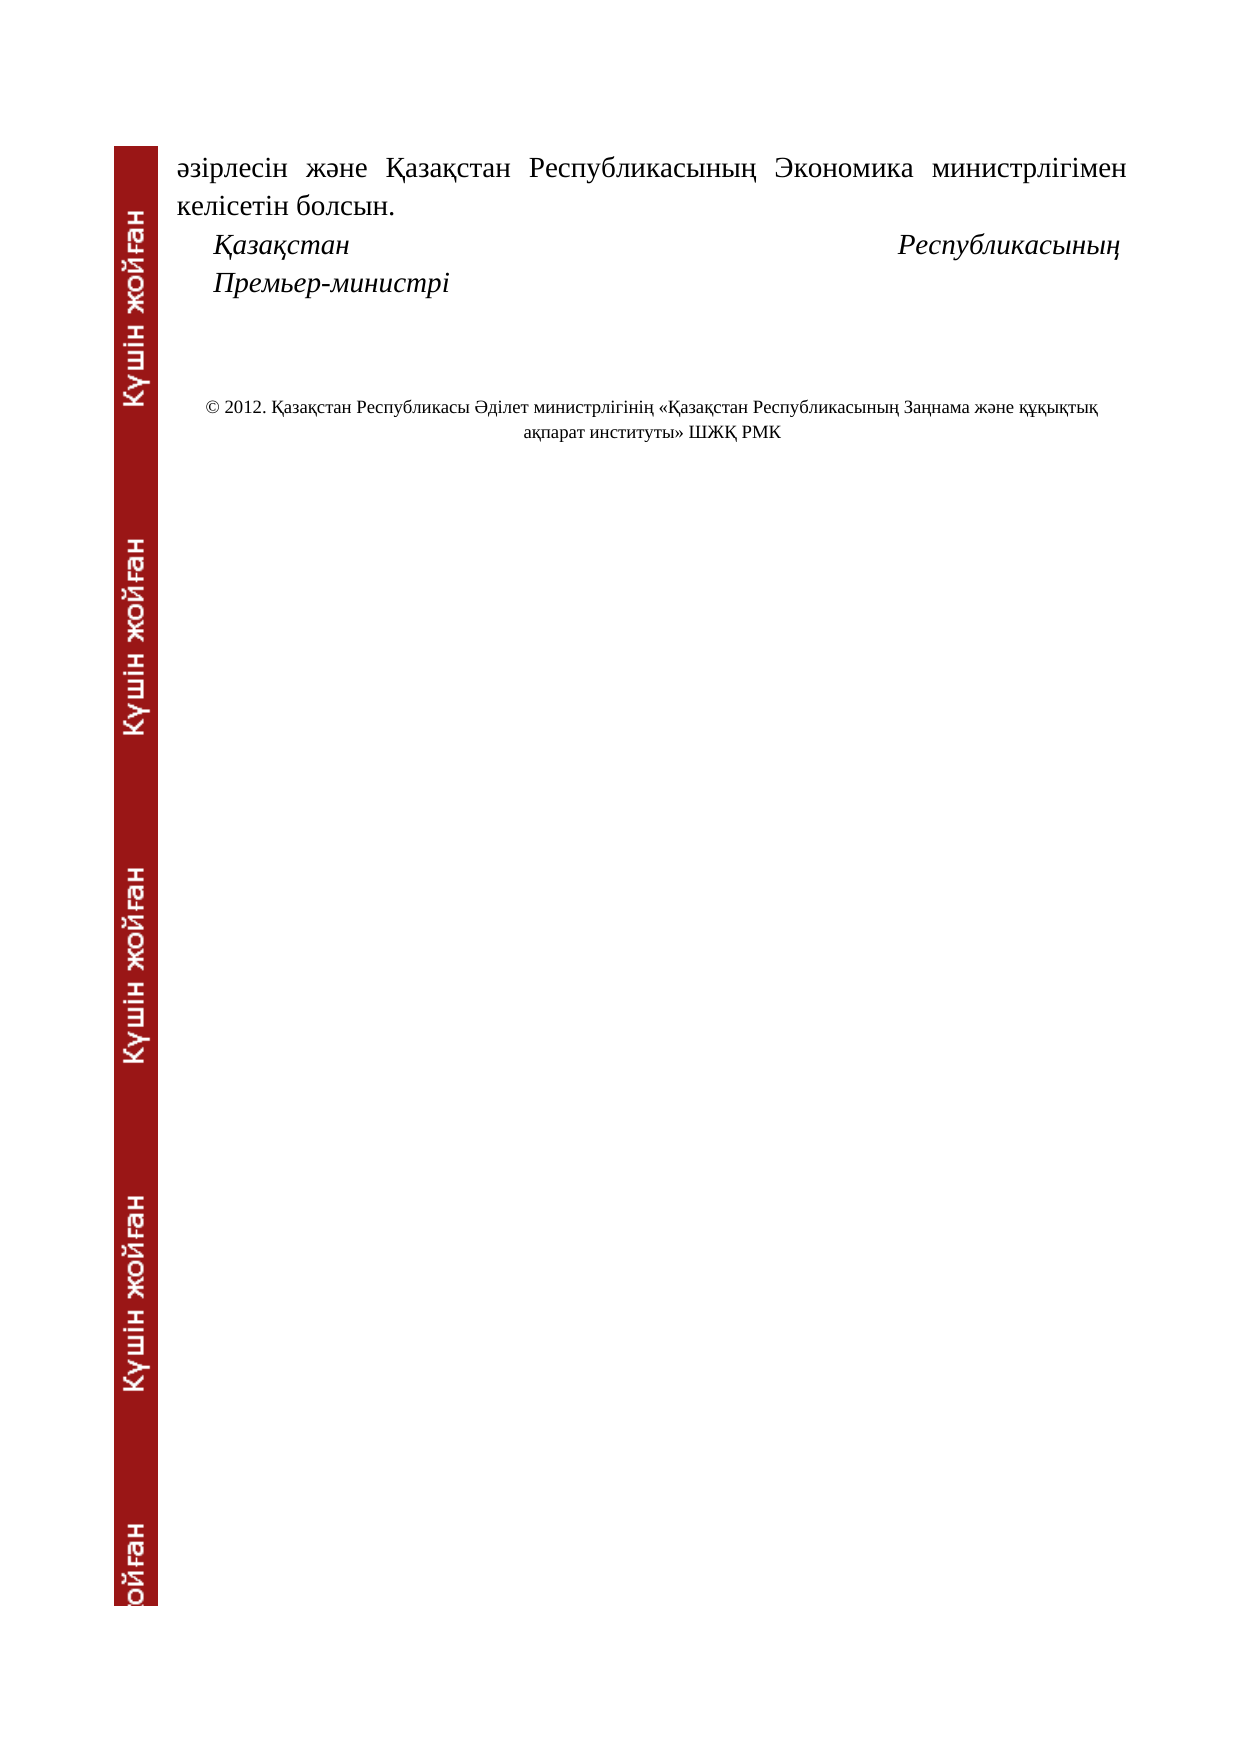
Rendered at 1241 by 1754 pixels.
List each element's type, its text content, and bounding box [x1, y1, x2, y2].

picture [114, 299, 158, 396]
picture [114, 222, 158, 227]
picture [114, 442, 158, 1606]
text © 2012. Қазақстан Республикасы Әділет министрлігінің «Қазақстан Республикасының Заңнама және құқықтық ақпарат институты» ШЖҚ РМК [112, 396, 1128, 442]
text Қазақстан Республикасының Премьер-министрi [112, 227, 1128, 299]
picture [114, 146, 158, 150]
